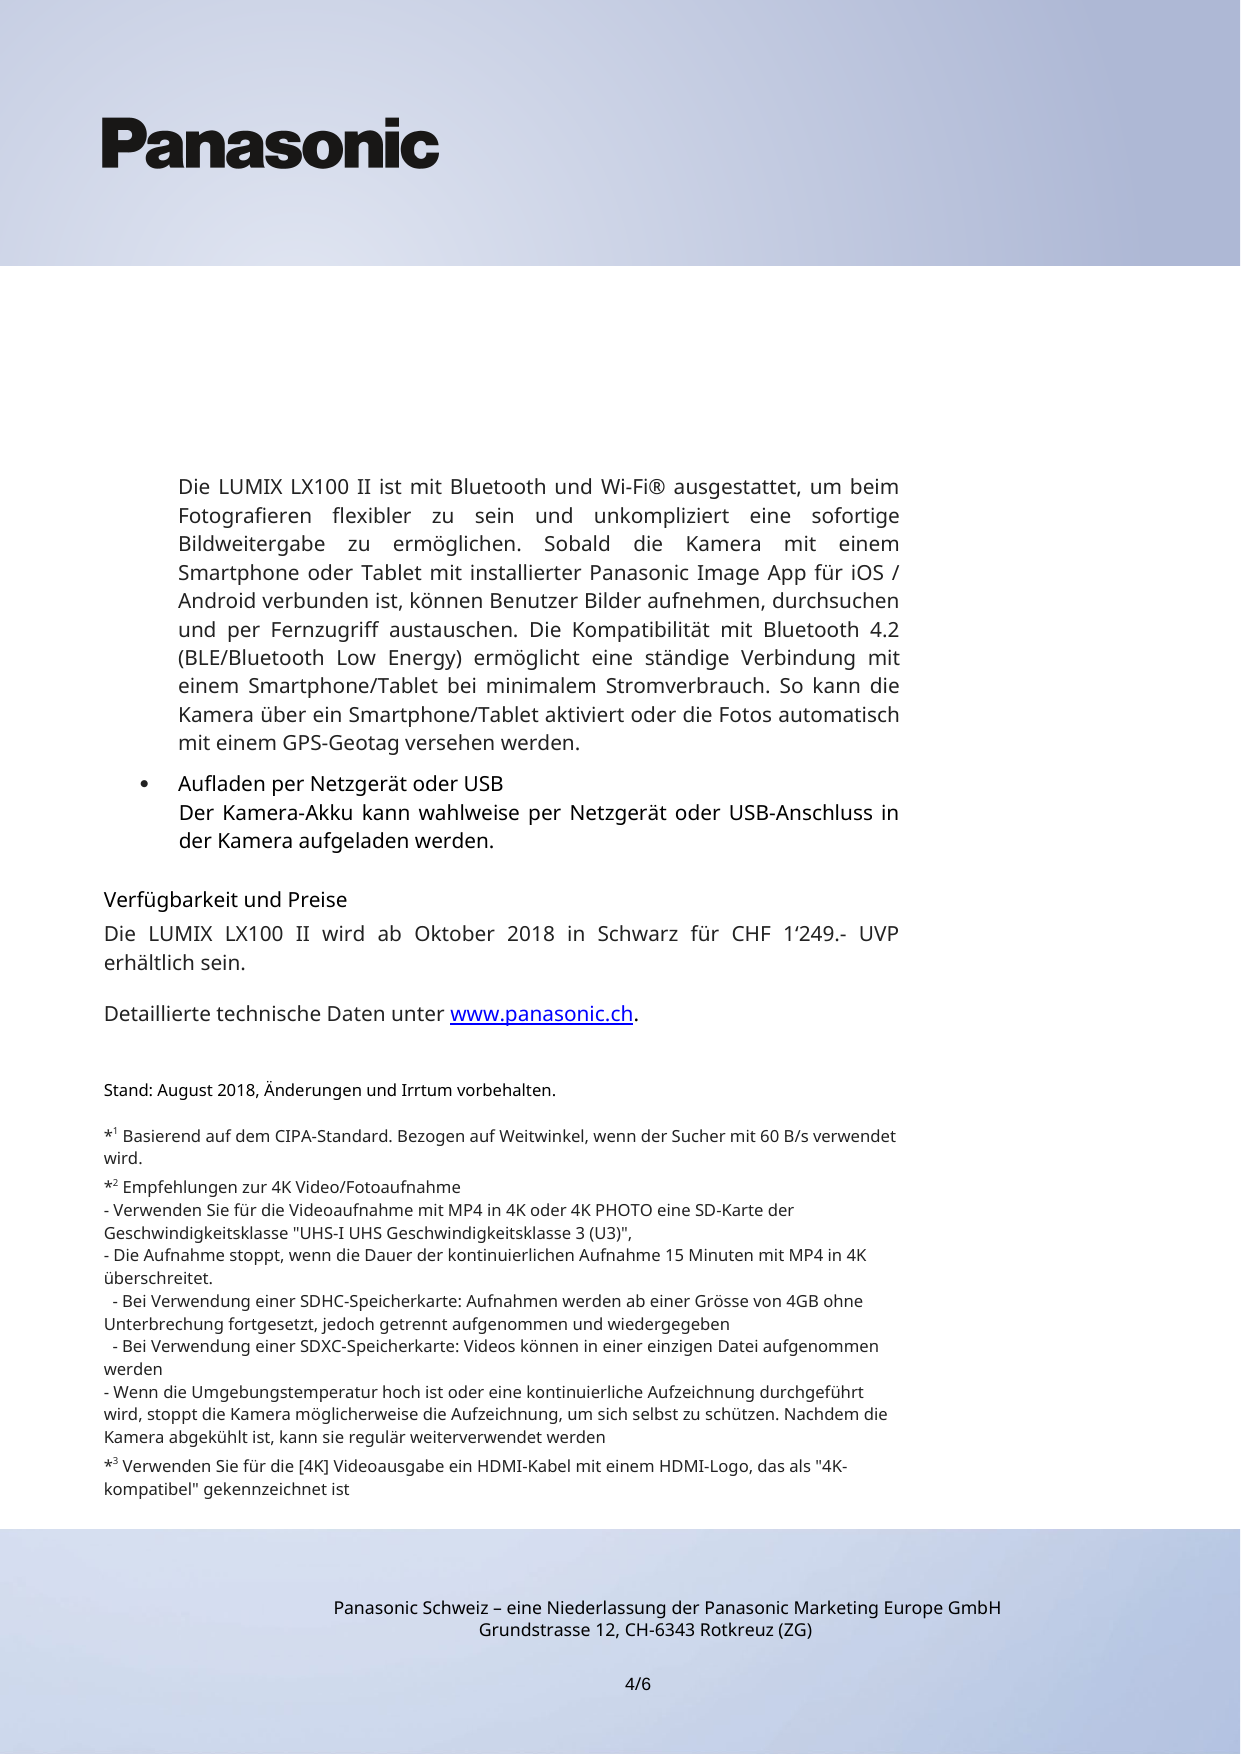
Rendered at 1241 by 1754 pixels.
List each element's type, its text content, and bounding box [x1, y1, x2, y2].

text - Wenn die Umgebungstemperatur hoch ist oder eine kontinuierliche Aufzeichnung durchgeführt wird, stoppt die Kamera möglicherweise die Aufzeichnung, um sich selbst zu schützen. Nachdem die Kamera abgekühlt ist, kann sie regulär weiterverwendet werden [103, 1380, 901, 1448]
text - Bei Verwendung einer SDHC-Speicherkarte: Aufnahmen werden ab einer Grösse von 4GB ohne Unterbrechung fortgesetzt, jedoch getrennt aufgenommen und wiedergegeben [103, 1289, 901, 1335]
list Die LUMIX LX100 II ist mit Bluetooth und Wi-Fi® ausgestattet, um beim Fotografieren flexibler zu sein und unkompliziert eine sofortige Bildweitergabe zu ermöglichen. Sobald die Kamera mit einem Smartphone oder Tablet mit installierter Panasonic Image App für iOS / Android verbunden ist, können Benutzer Bilder aufnehmen, durchsuchen und per Fernzugriff austauschen. Die Kompatibilität mit Bluetooth 4.2 (BLE/Bluetooth Low Energy) ermöglicht eine ständige Verbindung mit einem Smartphone/Tablet bei minimalem Stromverbrauch. So kann die Kamera über ein Smartphone/Tablet aktiviert oder die Fotos automatisch mit einem GPS-Geotag versehen werden. [178, 472, 901, 757]
text - Die Aufnahme stoppt, wenn die Dauer der kontinuierlichen Aufnahme 15 Minuten mit MP4 in 4K überschreitet. [103, 1244, 901, 1289]
text *2 Empfehlungen zur 4K Video/Fotoaufnahme [103, 1176, 901, 1198]
text Detaillierte technische Daten unter www.panasonic.ch. [103, 999, 901, 1028]
subtitle Verfügbarkeit und Preise [103, 885, 901, 913]
text - Bei Verwendung einer SDXC-Speicherkarte: Videos können in einer einzigen Datei aufgenommen werden [103, 1335, 901, 1380]
picture [0, 0, 1241, 266]
text *1 Basierend auf dem CIPA-Standard. Bezogen auf Weitwinkel, wenn der Sucher mit 60 B/s verwendet wird. [103, 1124, 901, 1169]
list Aufladen per Netzgerät oder USB [141, 769, 901, 798]
text Stand: August 2018, Änderungen und Irrtum vorbehalten. [103, 1079, 901, 1101]
picture [0, 1529, 1241, 1754]
text Die LUMIX LX100 II wird ab Oktober 2018 in Schwarz für CHF 1‘249.- UVP erhältlich sein. [103, 919, 901, 976]
text *3 Verwenden Sie für die [4K] Videoausgabe ein HDMI-Kabel mit einem HDMI-Logo, das als "4K-kompatibel" gekennzeichnet ist [103, 1454, 901, 1500]
text - Verwenden Sie für die Videoaufnahme mit MP4 in 4K oder 4K PHOTO eine SD-Karte der Geschwindigkeitsklasse "UHS-I UHS Geschwindigkeitsklasse 3 (U3)", [103, 1198, 901, 1244]
text Der Kamera-Akku kann wahlweise per Netzgerät oder USB-Anschluss in der Kamera aufgeladen werden. [178, 798, 901, 855]
